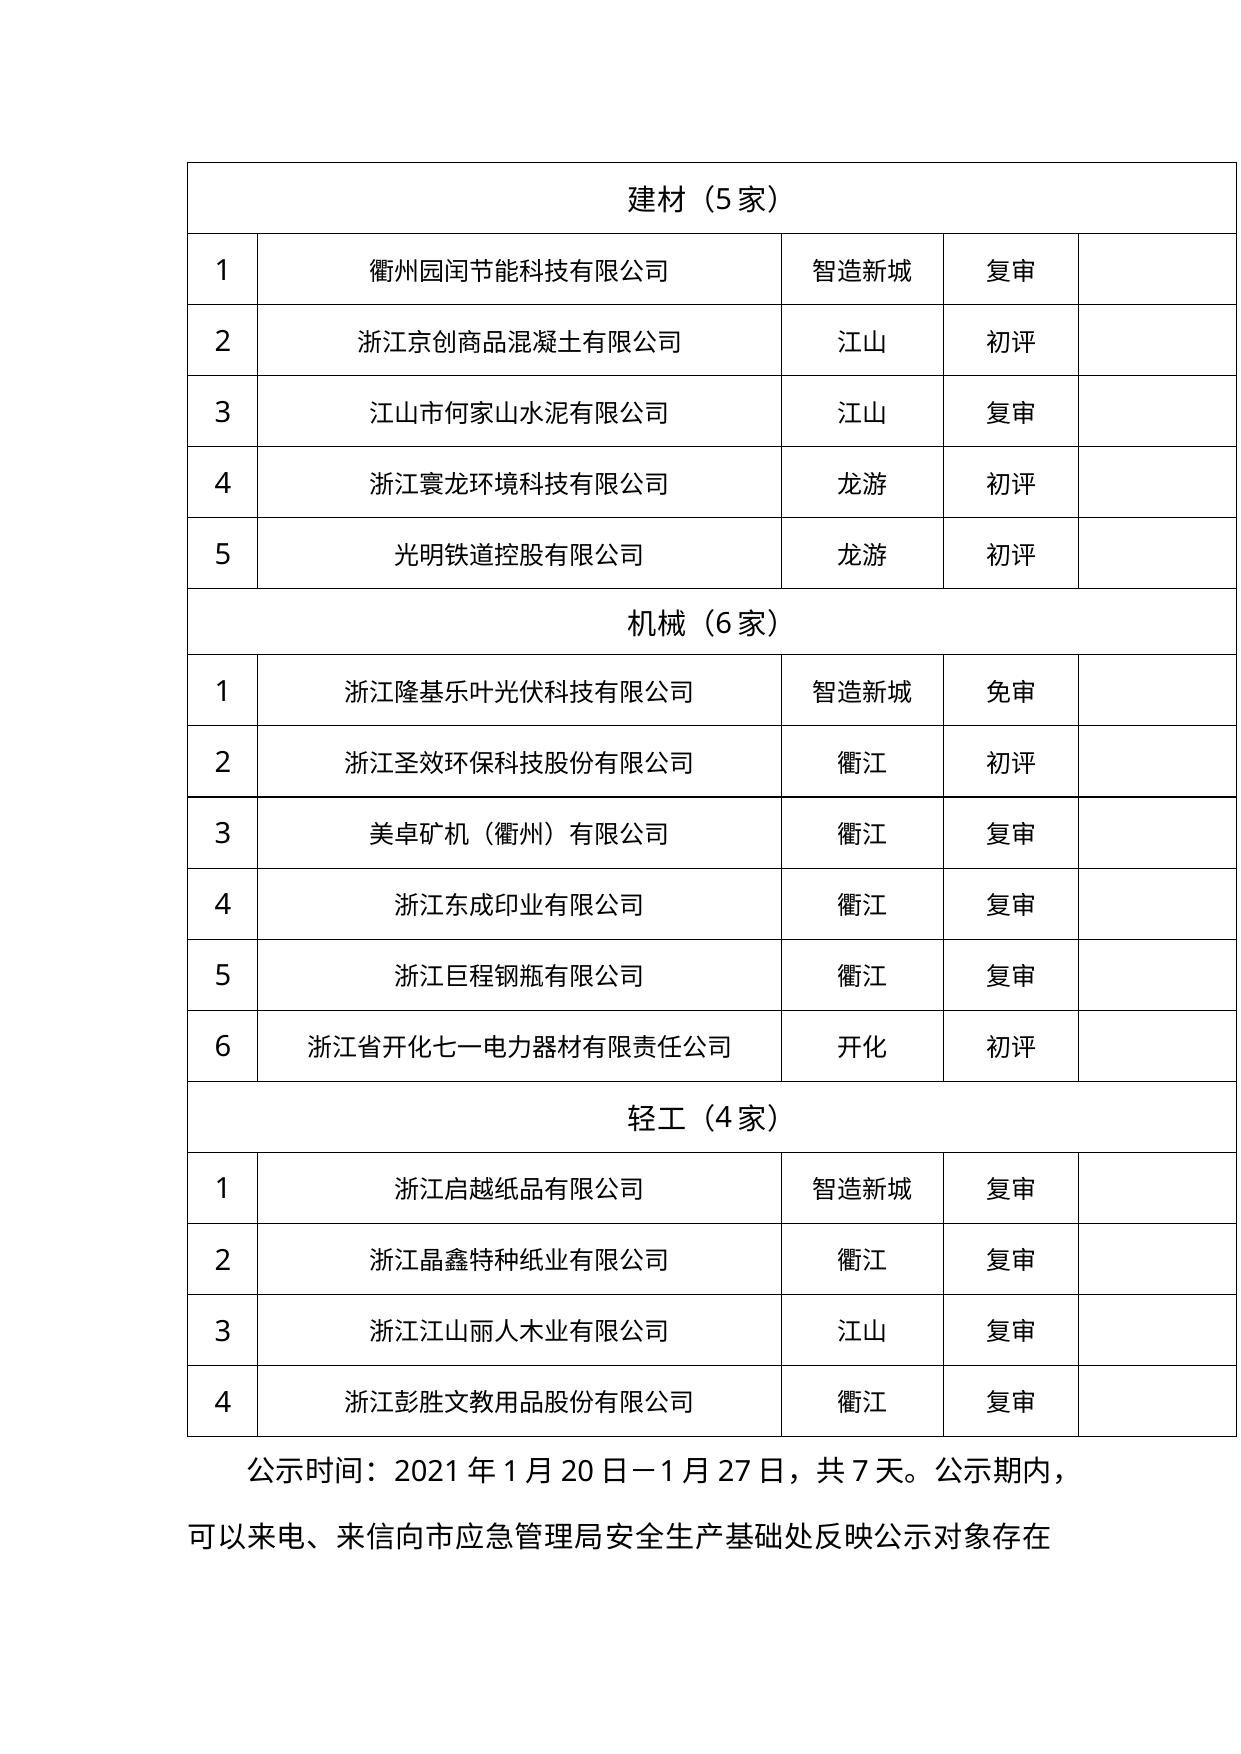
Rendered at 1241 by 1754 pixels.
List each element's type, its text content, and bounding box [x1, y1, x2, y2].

table_cell 3 [188, 1295, 257, 1365]
table_cell 衢江 [782, 869, 943, 938]
table_cell 江山 [782, 1295, 943, 1365]
table_cell 3 [188, 798, 257, 867]
table_cell 浙江晶鑫特种纸业有限公司 [258, 1224, 781, 1294]
table_cell 衢江 [782, 1224, 943, 1294]
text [187, 1437, 1053, 1567]
table_cell 浙江江山丽人木业有限公司 [258, 1295, 781, 1365]
table_cell 2 [188, 1224, 257, 1294]
table_cell 浙江隆基乐叶光伏科技有限公司 [258, 655, 781, 725]
table_cell 开化 [782, 1011, 943, 1081]
table_cell 复审 [944, 869, 1078, 938]
table_cell 龙游 [782, 447, 943, 517]
table_cell 衢江 [782, 940, 943, 1009]
table_cell 复审 [944, 1366, 1078, 1436]
table_cell [1079, 940, 1236, 1009]
table_cell [1079, 1224, 1236, 1294]
table_cell 初评 [944, 1011, 1078, 1081]
table_cell [1079, 1011, 1236, 1081]
table_cell 浙江东成印业有限公司 [258, 869, 781, 938]
table_cell 2 [188, 726, 257, 796]
table_cell 4 [188, 869, 257, 938]
table_cell 1 [188, 1153, 257, 1223]
table_cell [1079, 305, 1236, 375]
table_cell 复审 [944, 1153, 1078, 1223]
table_cell 初评 [944, 305, 1078, 375]
table_cell 江山 [782, 376, 943, 446]
table_cell 美卓矿机（衢州）有限公司 [258, 798, 781, 867]
table_cell [1079, 234, 1236, 304]
table_cell 6 [188, 1011, 257, 1081]
table_cell 初评 [944, 518, 1078, 588]
table_cell 衢江 [782, 1366, 943, 1436]
table_cell 浙江省开化七一电力器材有限责任公司 [258, 1011, 781, 1081]
table_cell 浙江彭胜文教用品股份有限公司 [258, 1366, 781, 1436]
table_cell 智造新城 [782, 655, 943, 725]
table_cell 5 [188, 940, 257, 1009]
table_cell [1079, 1153, 1236, 1223]
table_cell 衢州园闰节能科技有限公司 [258, 234, 781, 304]
table_cell 复审 [944, 1224, 1078, 1294]
table_cell 衢江 [782, 798, 943, 867]
table_cell 初评 [944, 726, 1078, 796]
table_cell [1079, 1366, 1236, 1436]
table_cell 初评 [944, 447, 1078, 517]
table_cell 复审 [944, 1295, 1078, 1365]
table_cell 浙江寰龙环境科技有限公司 [258, 447, 781, 517]
table_cell [1079, 518, 1236, 588]
table_cell 4 [188, 447, 257, 517]
table_cell 智造新城 [782, 234, 943, 304]
table_cell [1079, 869, 1236, 938]
table_cell 4 [188, 1366, 257, 1436]
table_cell 浙江巨程钢瓶有限公司 [258, 940, 781, 1009]
table_cell 免审 [944, 655, 1078, 725]
table_cell 江山 [782, 305, 943, 375]
table_cell 1 [188, 655, 257, 725]
table_cell 江山市何家山水泥有限公司 [258, 376, 781, 446]
table_cell 1 [188, 234, 257, 304]
table_cell 浙江圣效环保科技股份有限公司 [258, 726, 781, 796]
table_cell [1079, 726, 1236, 796]
table_cell [1079, 376, 1236, 446]
table_cell [1079, 1295, 1236, 1365]
table_cell 复审 [944, 798, 1078, 867]
table_cell 5 [188, 518, 257, 588]
table_cell [1079, 447, 1236, 517]
table_cell 光明铁道控股有限公司 [258, 518, 781, 588]
table_cell 衢江 [782, 726, 943, 796]
table_cell 3 [188, 376, 257, 446]
table_cell 复审 [944, 940, 1078, 1009]
table_cell 轻工（4家） [188, 1082, 1236, 1152]
table_cell 复审 [944, 234, 1078, 304]
table_cell 机械（6家） [188, 589, 1236, 654]
table_cell 建材（5家） [188, 163, 1236, 233]
table_cell 龙游 [782, 518, 943, 588]
table_cell [1079, 655, 1236, 725]
table_cell [1079, 798, 1236, 867]
table_cell 复审 [944, 376, 1078, 446]
table_cell 智造新城 [782, 1153, 943, 1223]
table_cell 2 [188, 305, 257, 375]
table_cell 浙江京创商品混凝土有限公司 [258, 305, 781, 375]
table_cell 浙江启越纸品有限公司 [258, 1153, 781, 1223]
